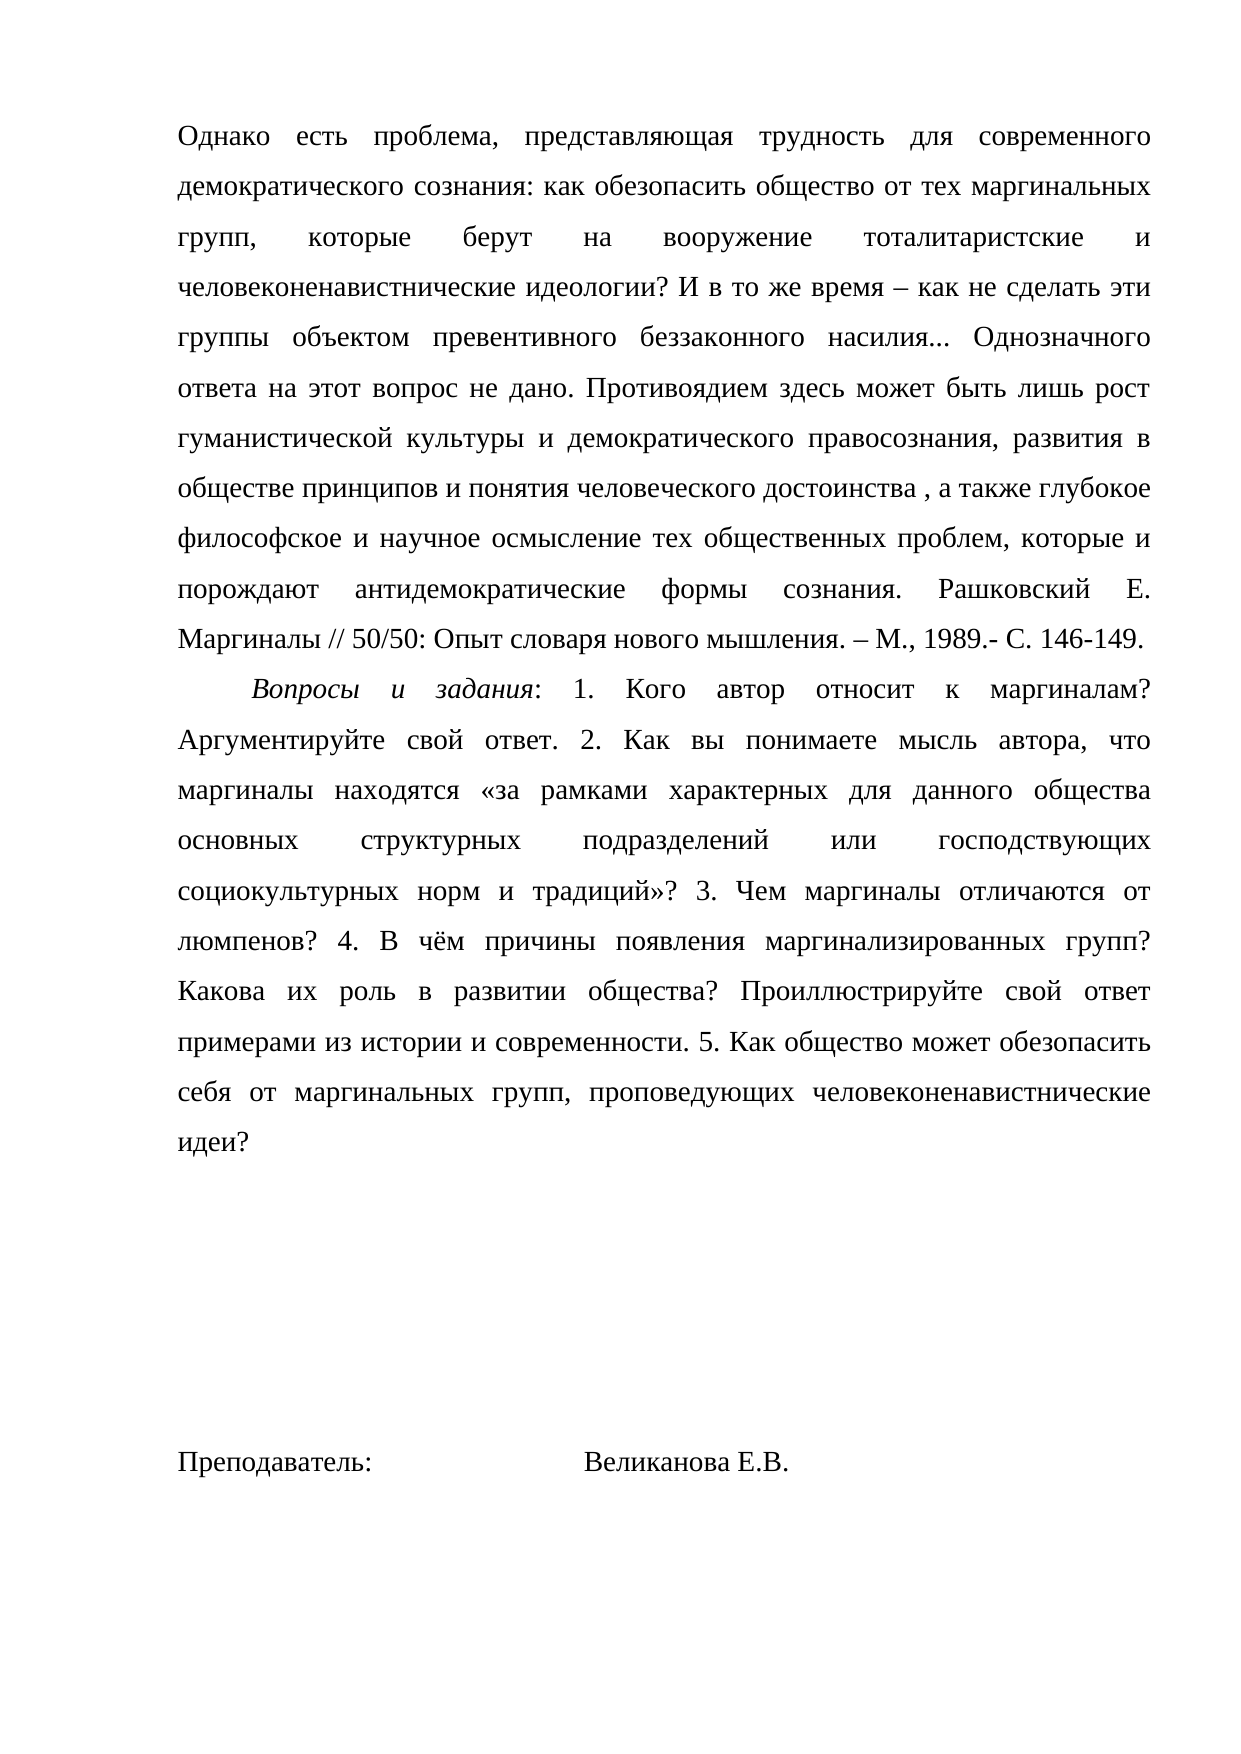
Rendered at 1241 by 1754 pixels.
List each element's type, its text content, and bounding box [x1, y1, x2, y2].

text Вопросы и задания: 1. Кого автор относит к маргиналам? Аргументируйте свой ответ. 2. Как вы понимаете мысль автора, что маргиналы находятся «за рамками характерных для данного общества основных структурных подразделений или господствующих социокультурных норм и традиций»? 3. Чем маргиналы отличаются от люмпенов? 4. В чём причины появления маргинализированных групп? Какова их роль в развитии общества? Проиллюстрируйте свой ответ примерами из истории и современности. 5. Как общество может обезопасить себя от маргинальных групп, проповедующих человеконенавистнические идеи? [177, 672, 1152, 1158]
text Преподаватель: Великанова Е.В. [177, 1444, 1152, 1478]
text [177, 118, 1152, 655]
